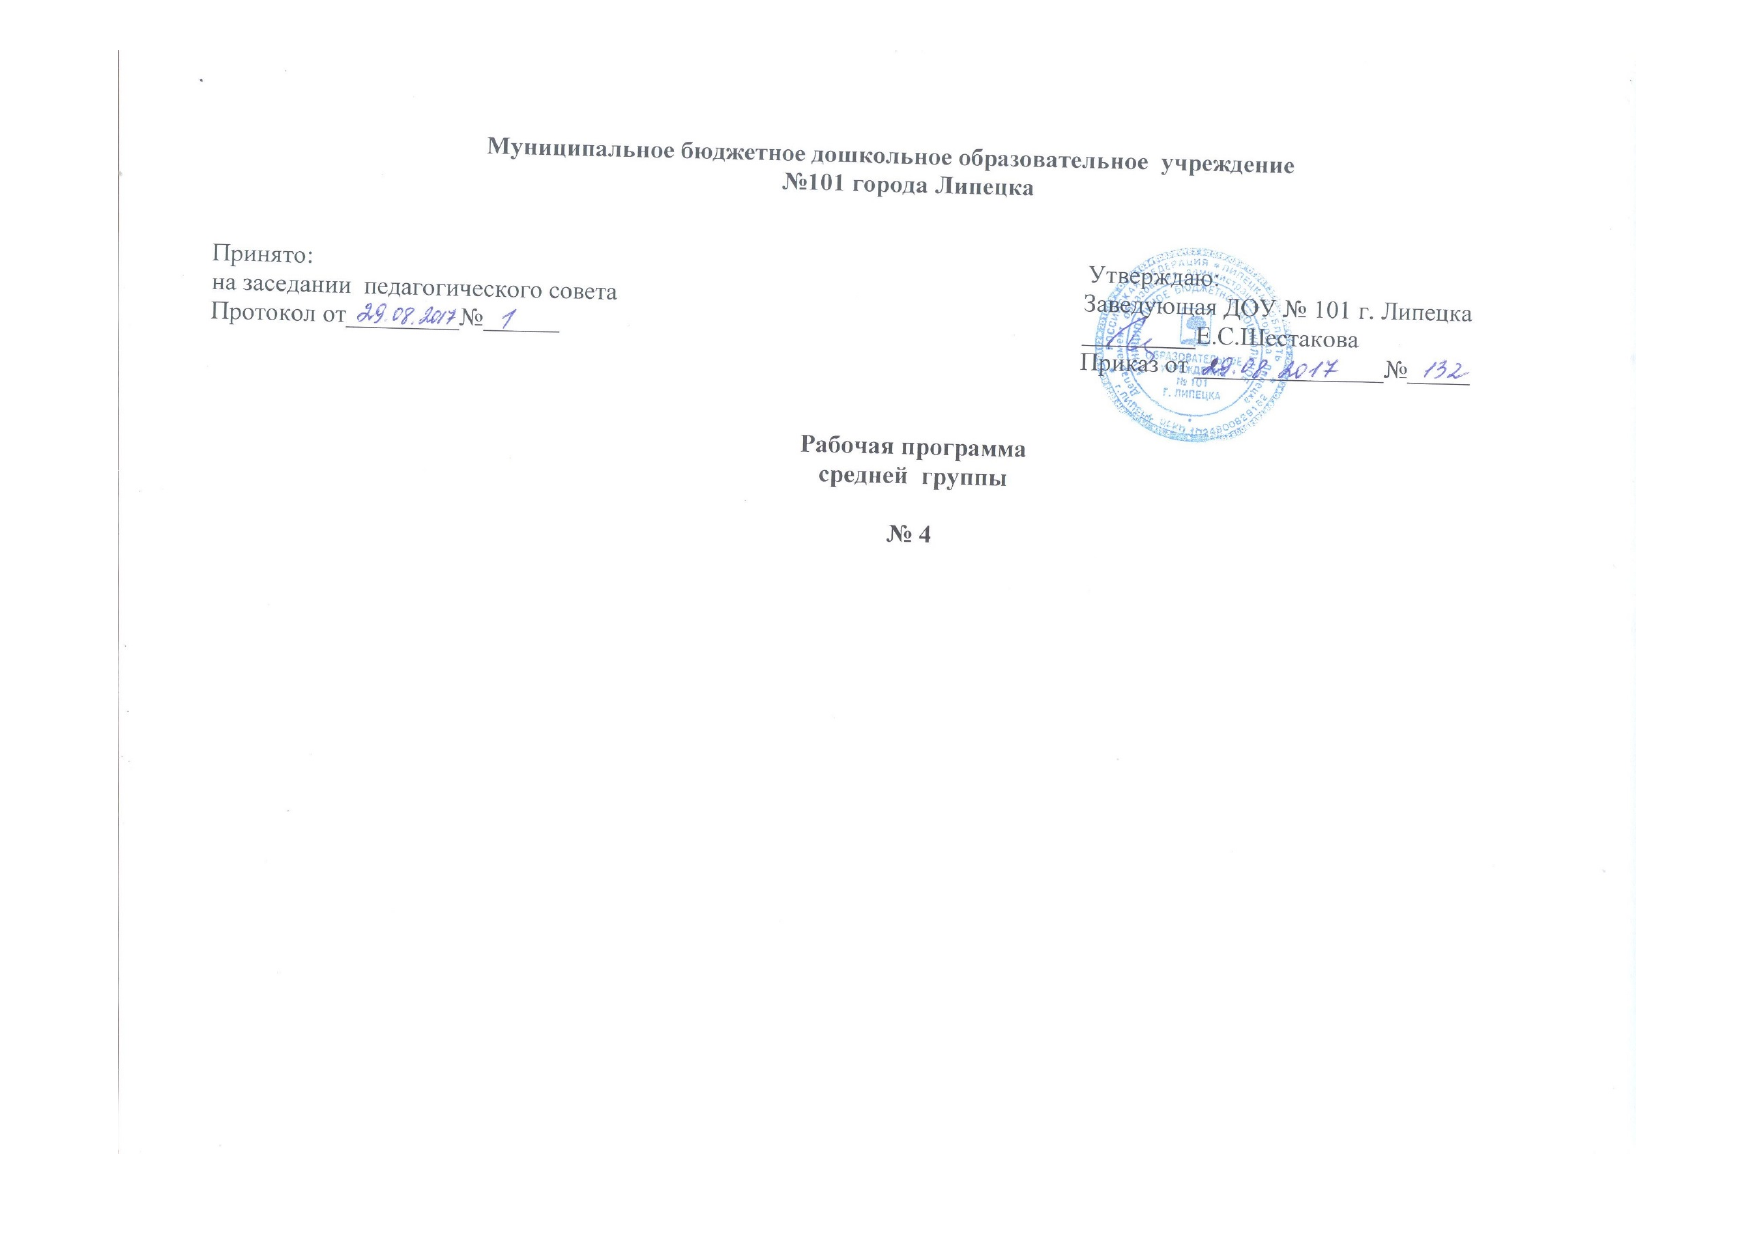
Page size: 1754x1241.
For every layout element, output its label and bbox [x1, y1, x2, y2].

picture [118, 50, 1636, 1154]
